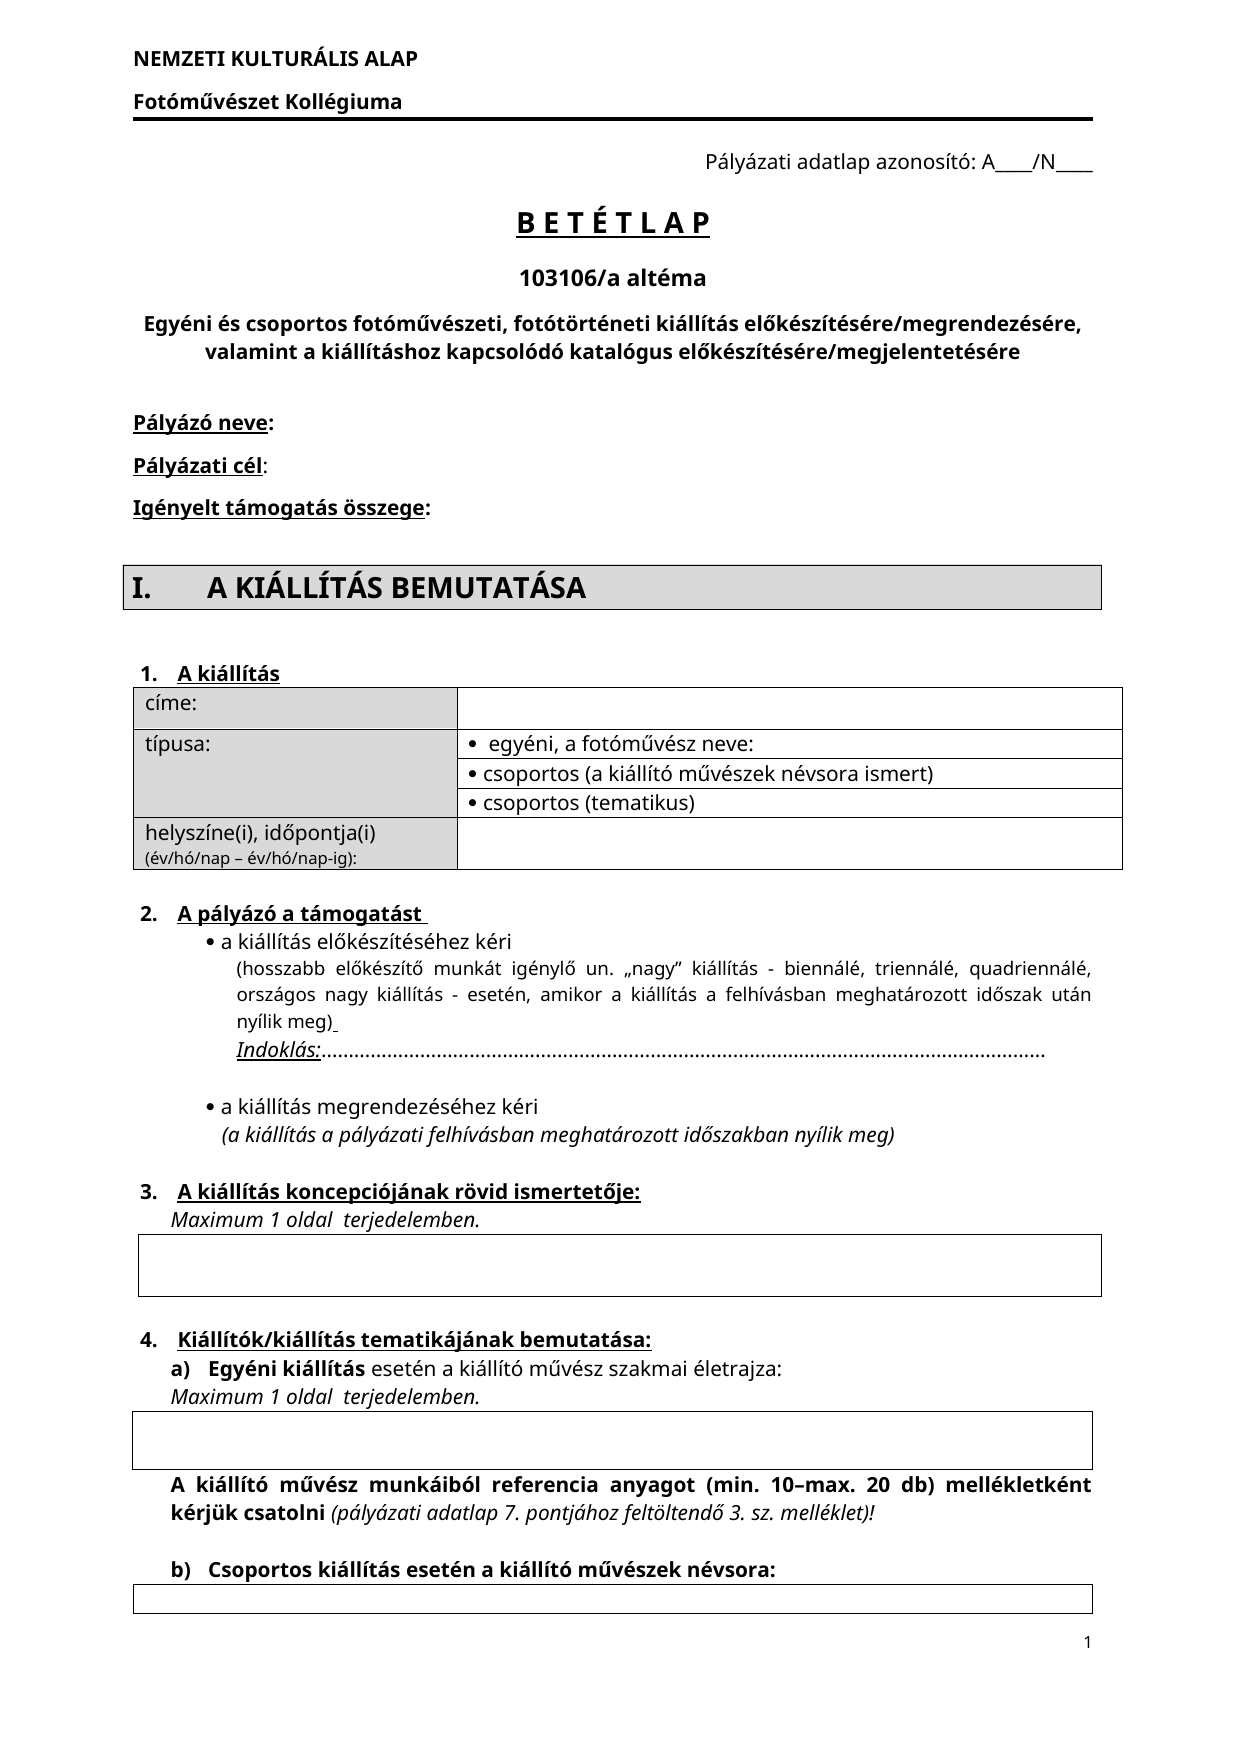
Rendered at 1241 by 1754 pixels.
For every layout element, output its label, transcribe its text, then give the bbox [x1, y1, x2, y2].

text Maximum 1 oldal terjedelemben. [170, 1382, 1093, 1411]
list (hosszabb előkészítő munkát igénylő un. „nagy” kiállítás - biennálé, triennálé, quadriennálé, országos nagy kiállítás - esetén, amikor a kiállítás a felhívásban meghatározott időszak után nyílik meg) [236, 956, 1093, 1035]
table_header [458, 688, 1122, 728]
text 103106/a altéma [133, 262, 1093, 293]
list (a kiállítás a pályázati felhívásban meghatározott időszakban nyílik meg) [222, 1120, 1093, 1149]
list A kiállítás [140, 659, 1107, 687]
text NEMZETI KULTURÁLIS ALAP [133, 44, 1093, 73]
list A KIÁLLÍTÁS BEMUTATÁSA [124, 566, 1101, 609]
list Egyéni kiállítás esetén a kiállító művész szakmai életrajza: [170, 1354, 1093, 1382]
table_cell típusa: [134, 730, 457, 817]
list a kiállítás megrendezéséhez kéri [207, 1092, 1093, 1120]
text Pályázati cél: [133, 451, 1093, 479]
table_cell csoportos (a kiállító művészek névsora ismert) [458, 759, 1122, 787]
table_header [133, 1412, 1092, 1469]
text Maximum 1 oldal terjedelemben. [170, 1206, 1093, 1234]
text Egyéni és csoportos fotóművészeti, fotótörténeti kiállítás előkészítésére/megrendezésére, valamint a kiállításhoz kapcsolódó katalógus előkészítésére/megjelentetésére [133, 309, 1093, 366]
text Igényelt támogatás összege: [133, 493, 1093, 522]
table_header [134, 1585, 1092, 1613]
text Pályázó neve: [133, 408, 1093, 437]
list a kiállítás előkészítéséhez kéri [207, 927, 1093, 956]
text A kiállító művész munkáiból referencia anyagot (min. 10–max. 20 db) mellékletként kérjük csatolni (pályázati adatlap 7. pontjához feltöltendő 3. sz. melléklet)! [170, 1470, 1093, 1527]
table_header címe: [134, 688, 457, 728]
list A kiállítás koncepciójának rövid ismertetője: [140, 1177, 1093, 1206]
list A pályázó a támogatást [140, 899, 1093, 927]
table_cell helyszíne(i), időpontja(i) (év/hó/nap – év/hó/nap-ig): [134, 818, 457, 869]
text Fotóművészet Kollégiuma [133, 87, 1093, 117]
table_cell egyéni, a fotóművész neve: [458, 730, 1122, 758]
list Indoklás:…………………………………………………………………………………………………………………… [236, 1035, 1093, 1063]
text Pályázati adatlap azonosító: A____/N____ [133, 147, 1093, 176]
table_cell csoportos (tematikus) [458, 789, 1122, 817]
subtitle B E T É T L A P [133, 202, 1093, 242]
list Csoportos kiállítás esetén a kiállító művészek névsora: [170, 1555, 1093, 1584]
list Kiállítók/kiállítás tematikájának bemutatása: [140, 1326, 1093, 1354]
table_cell [458, 818, 1122, 869]
